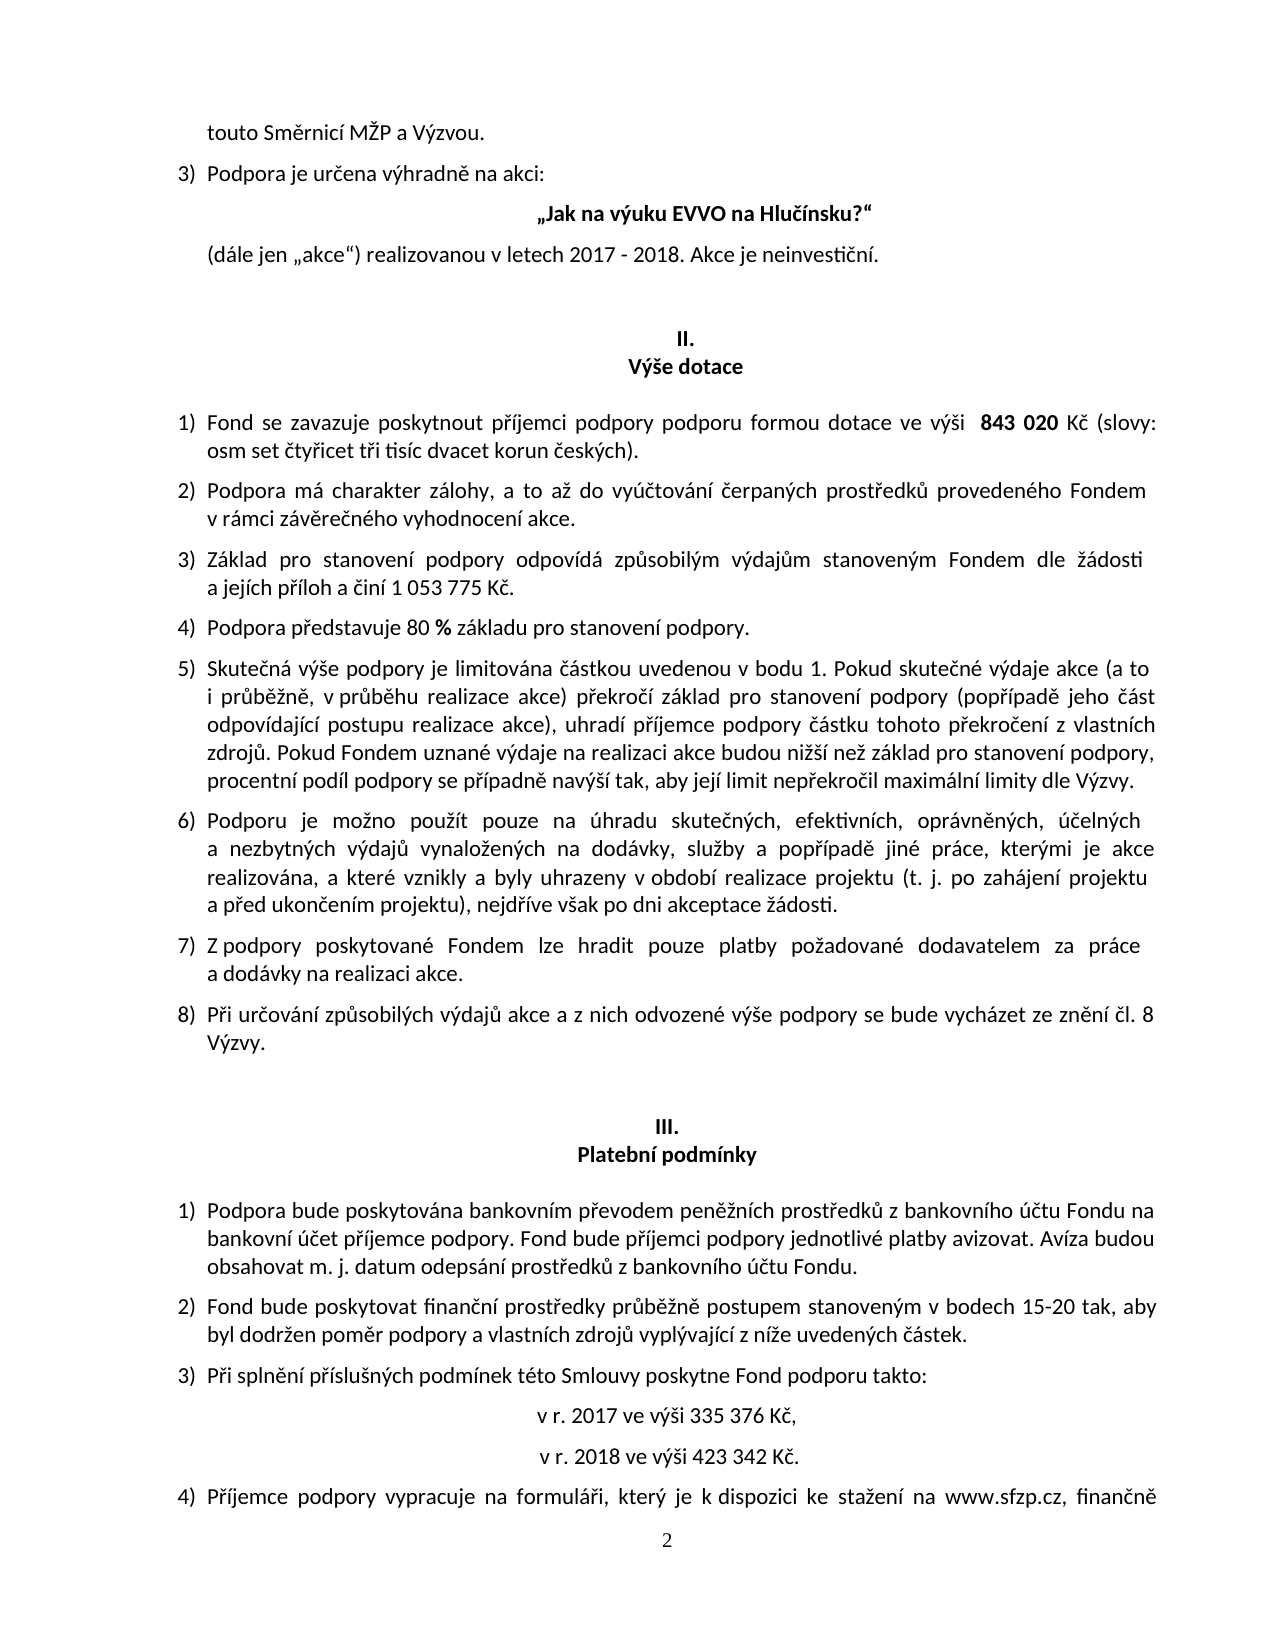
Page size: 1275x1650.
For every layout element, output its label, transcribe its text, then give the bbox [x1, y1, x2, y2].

list Z podpory poskytované Fondem lze hradit pouze platby požadované dodavatelem za práce a dodávky na realizaci akce. [177, 931, 1157, 987]
text v r. 2018 ve výši 423 342 Kč. [177, 1442, 1157, 1470]
text III. [177, 1112, 1157, 1140]
list Podpora představuje 80 % základu pro stanovení podpory. [177, 613, 1157, 641]
list Při splnění příslušných podmínek této Smlouvy poskytne Fond podporu takto: [177, 1361, 1157, 1389]
list Skutečná výše podpory je limitována částkou uvedenou v bodu 1. Pokud skutečné výdaje akce (a to i průběžně, v průběhu realizace akce) překročí základ pro stanovení podpory (popřípadě jeho část odpovídající postupu realizace akce), uhradí příjemce podpory částku tohoto překročení z vlastních zdrojů. Pokud Fondem uznané výdaje na realizaci akce budou nižší než základ pro stanovení podpory, procentní podíl podpory se případně navýší tak, aby její limit nepřekročil maximální limity dle Výzvy. [177, 654, 1157, 794]
list Fond bude poskytovat finanční prostředky průběžně postupem stanoveným v bodech 15-20 tak, aby byl dodržen poměr podpory a vlastních zdrojů vyplývající z níže uvedených částek. [177, 1292, 1157, 1348]
list Podpora bude poskytována bankovním převodem peněžních prostředků z bankovního účtu Fondu na bankovní účet příjemce podpory. Fond bude příjemci podpory jednotlivé platby avizovat. Avíza budou obsahovat m. j. datum odepsání prostředků z bankovního účtu Fondu. [177, 1196, 1157, 1280]
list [177, 118, 1157, 146]
list Podporu je možno použít pouze na úhradu skutečných, efektivních, oprávněných, účelných a nezbytných výdajů vynaložených na dodávky, služby a popřípadě jiné práce, kterými je akce realizována, a které vznikly a byly uhrazeny v období realizace projektu (t. j. po zahájení projektu a před ukončením projektu), nejdříve však po dni akceptace žádosti. [177, 807, 1157, 919]
text Výše dotace [177, 352, 1157, 380]
list Fond se zavazuje poskytnout příjemci podpory podporu formou dotace ve výši 843 020 Kč (slovy: osm set čtyřicet tři tisíc dvacet korun českých). [177, 408, 1157, 464]
list Podpora je určena výhradně na akci: [177, 159, 1157, 187]
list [177, 1482, 1157, 1511]
text v r. 2017 ve výši 335 376 Kč, [177, 1401, 1157, 1429]
list Při určování způsobilých výdajů akce a z nich odvozené výše podpory se bude vycházet ze znění čl. 8 Výzvy. [177, 1000, 1157, 1056]
text Platební podmínky [177, 1140, 1157, 1168]
list Základ pro stanovení podpory odpovídá způsobilým výdajům stanoveným Fondem dle žádosti a jejích příloh a činí 1 053 775 Kč. [177, 545, 1157, 601]
text „Jak na výuku EVVO na Hlučínsku?“ [252, 199, 1157, 227]
text (dále jen „akce“) realizovanou v letech 2017 - 2018. Akce je neinvestiční. [207, 240, 1157, 268]
list Podpora má charakter zálohy, a to až do vyúčtování čerpaných prostředků provedeného Fondem v rámci závěrečného vyhodnocení akce. [177, 476, 1157, 532]
text II. [177, 324, 1157, 352]
